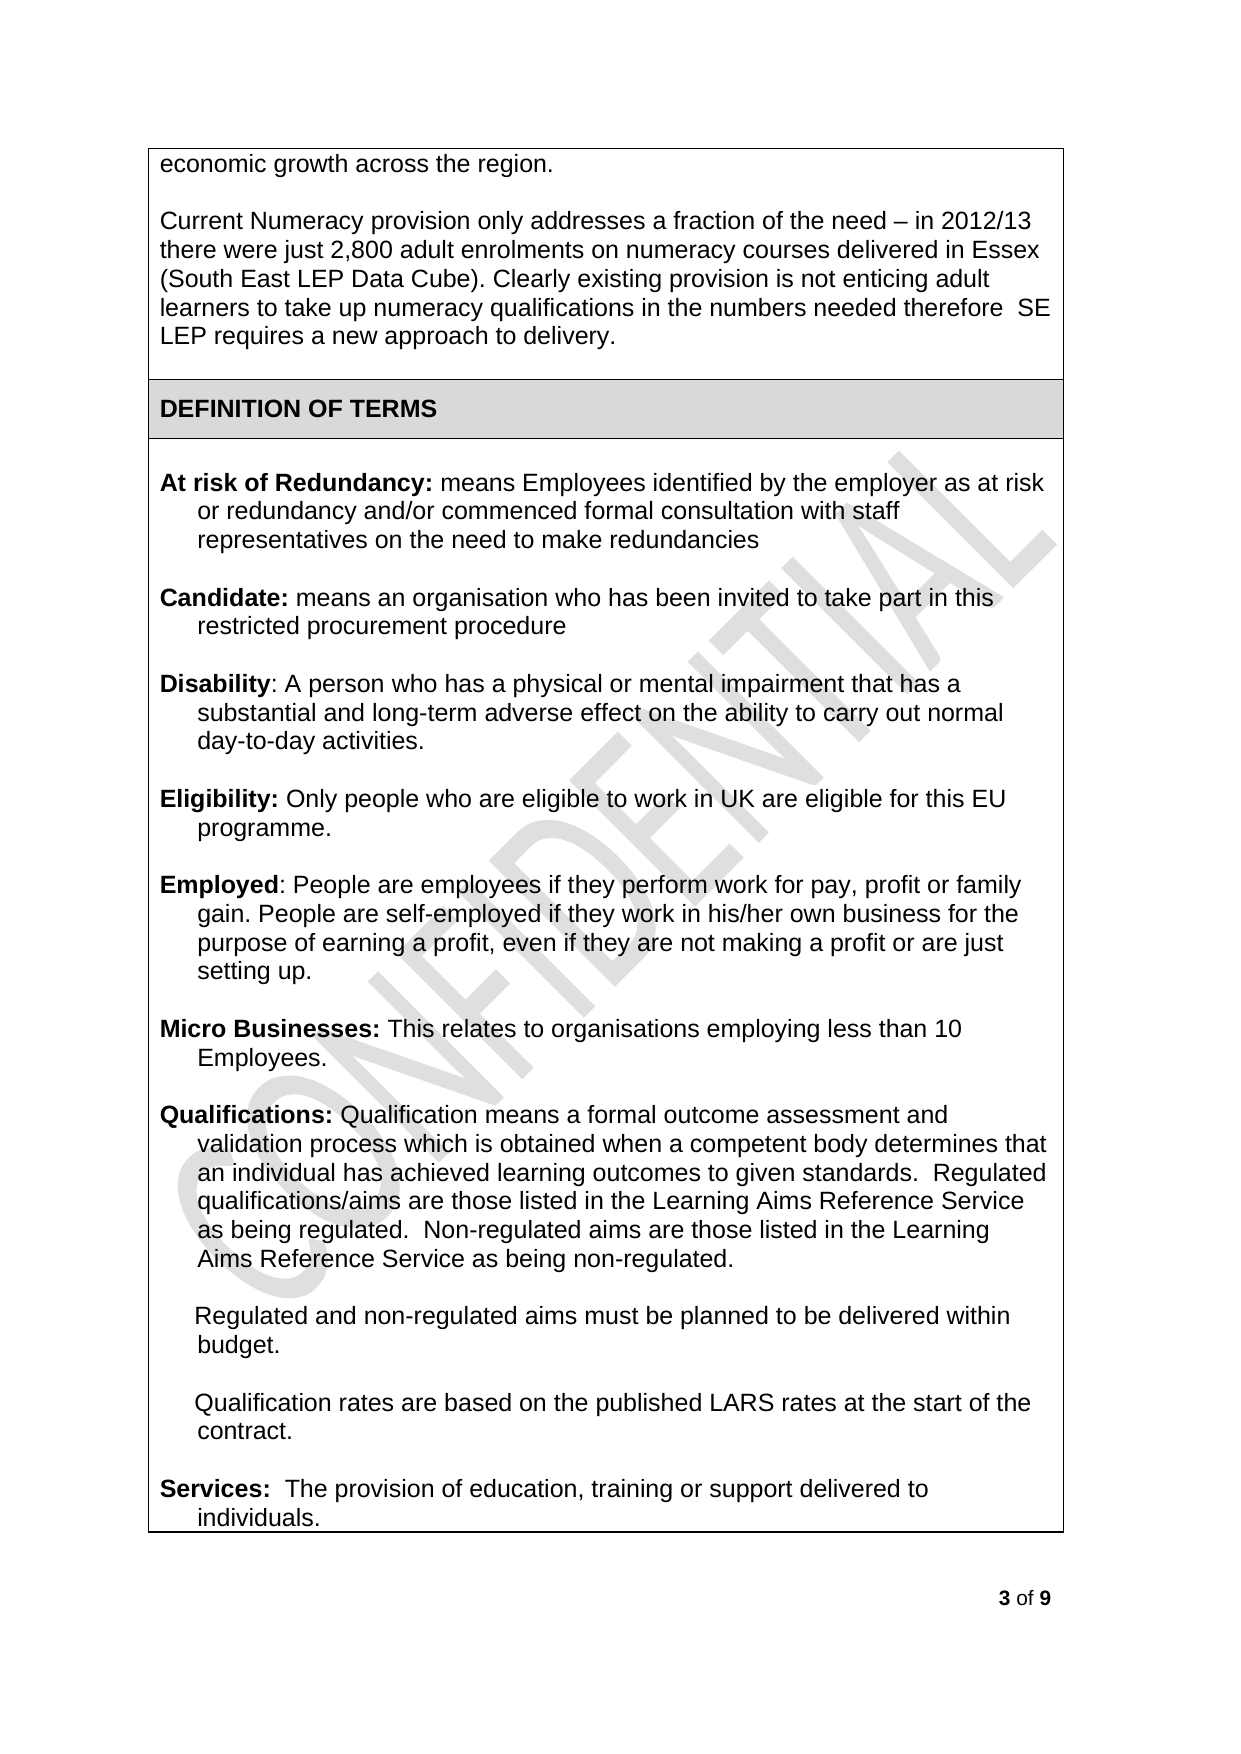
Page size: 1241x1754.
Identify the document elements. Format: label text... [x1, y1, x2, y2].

table_cell DEFINITION OF TERMS [149, 380, 1063, 438]
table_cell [149, 149, 1063, 379]
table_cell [149, 439, 1063, 1531]
